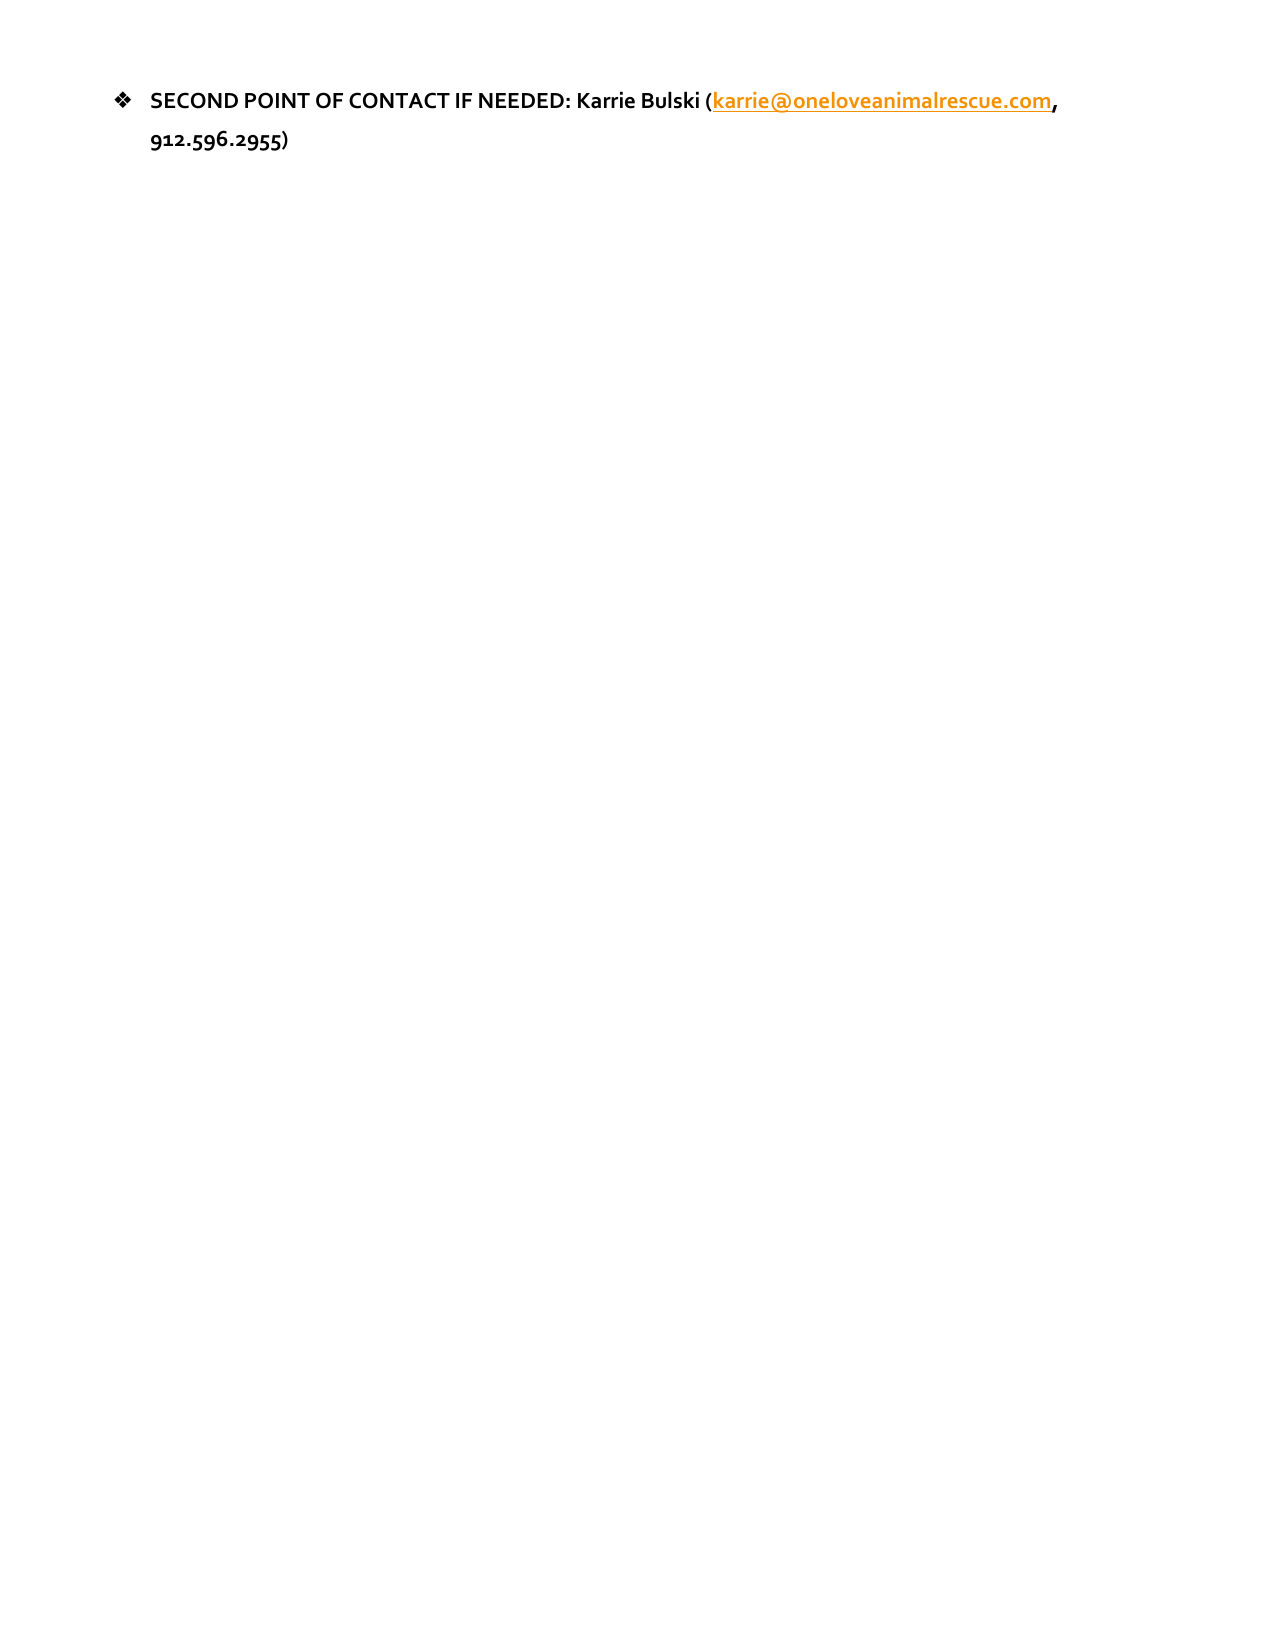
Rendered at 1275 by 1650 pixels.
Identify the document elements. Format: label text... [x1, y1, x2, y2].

list SECOND POINT OF CONTACT IF NEEDED: Karrie Bulski (karrie@oneloveanimalrescue.com, 912.596.2955) [112, 75, 1200, 152]
